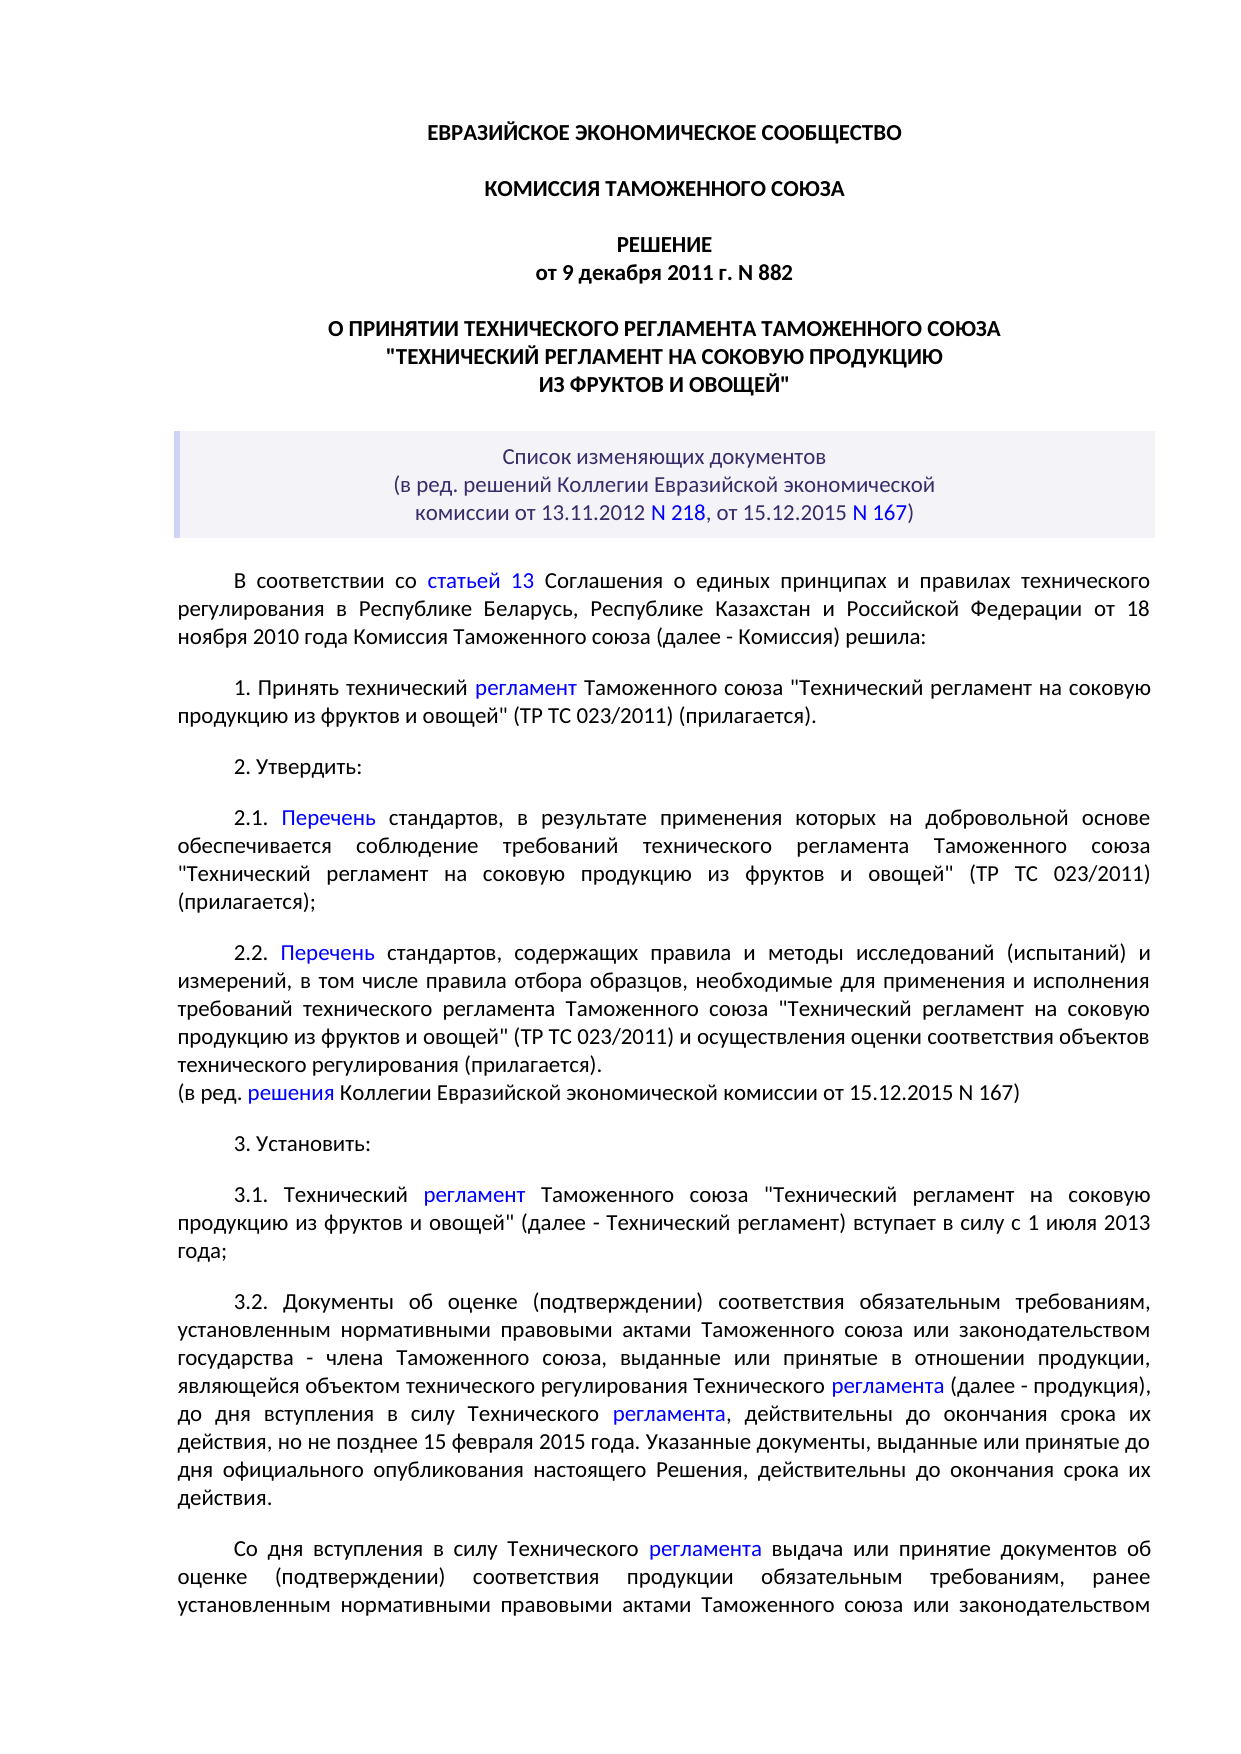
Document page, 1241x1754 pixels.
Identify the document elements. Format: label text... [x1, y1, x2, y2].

title ИЗ ФРУКТОВ И ОВОЩЕЙ" [177, 370, 1152, 398]
text 2. Утвердить: [177, 752, 1152, 780]
text (в ред. решения Коллегии Евразийской экономической комиссии от 15.12.2015 N 167) [177, 1078, 1152, 1106]
text 3.2. Документы об оценке (подтверждении) соответствия обязательным требованиям, установленным нормативными правовыми актами Таможенного союза или законодательством государства - члена Таможенного союза, выданные или принятые в отношении продукции, являющейся объектом технического регулирования Технического регламента (далее - продукция), до дня вступления в силу Технического регламента, действительны до окончания срока их действия, но не позднее 15 февраля 2015 года. Указанные документы, выданные или принятые до дня официального опубликования настоящего Решения, действительны до окончания срока их действия. [177, 1287, 1152, 1511]
text 3.1. Технический регламент Таможенного союза "Технический регламент на соковую продукцию из фруктов и овощей" (далее - Технический регламент) вступает в силу с 1 июля 2013 года; [177, 1180, 1152, 1264]
table_header Список изменяющих документов (в ред. решений Коллегии Евразийской экономической комиссии от 13.11.2012 N 218, от 15.12.2015 N 167) [180, 431, 1149, 538]
text В соответствии со статьей 13 Соглашения о единых принципах и правилах технического регулирования в Республике Беларусь, Республике Казахстан и Российской Федерации от 18 ноября 2010 года Комиссия Таможенного союза (далее - Комиссия) решила: [177, 566, 1152, 650]
text 1. Принять технический регламент Таможенного союза "Технический регламент на соковую продукцию из фруктов и овощей" (ТР ТС 023/2011) (прилагается). [177, 673, 1152, 729]
title РЕШЕНИЕ [177, 230, 1152, 258]
text 2.2. Перечень стандартов, содержащих правила и методы исследований (испытаний) и измерений, в том числе правила отбора образцов, необходимые для применения и исполнения требований технического регламента Таможенного союза "Технический регламент на соковую продукцию из фруктов и овощей" (ТР ТС 023/2011) и осуществления оценки соответствия объектов технического регулирования (прилагается). [177, 938, 1152, 1078]
title О ПРИНЯТИИ ТЕХНИЧЕСКОГО РЕГЛАМЕНТА ТАМОЖЕННОГО СОЮЗА [177, 314, 1152, 342]
title "ТЕХНИЧЕСКИЙ РЕГЛАМЕНТ НА СОКОВУЮ ПРОДУКЦИЮ [177, 342, 1152, 370]
title ЕВРАЗИЙСКОЕ ЭКОНОМИЧЕСКОЕ СООБЩЕСТВО [177, 118, 1152, 146]
text 2.1. Перечень стандартов, в результате применения которых на добровольной основе обеспечивается соблюдение требований технического регламента Таможенного союза "Технический регламент на соковую продукцию из фруктов и овощей" (ТР ТС 023/2011) (прилагается); [177, 803, 1152, 915]
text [177, 1534, 1152, 1618]
text 3. Установить: [177, 1129, 1152, 1157]
title КОМИССИЯ ТАМОЖЕННОГО СОЮЗА [177, 174, 1152, 202]
title от 9 декабря 2011 г. N 882 [177, 258, 1152, 286]
